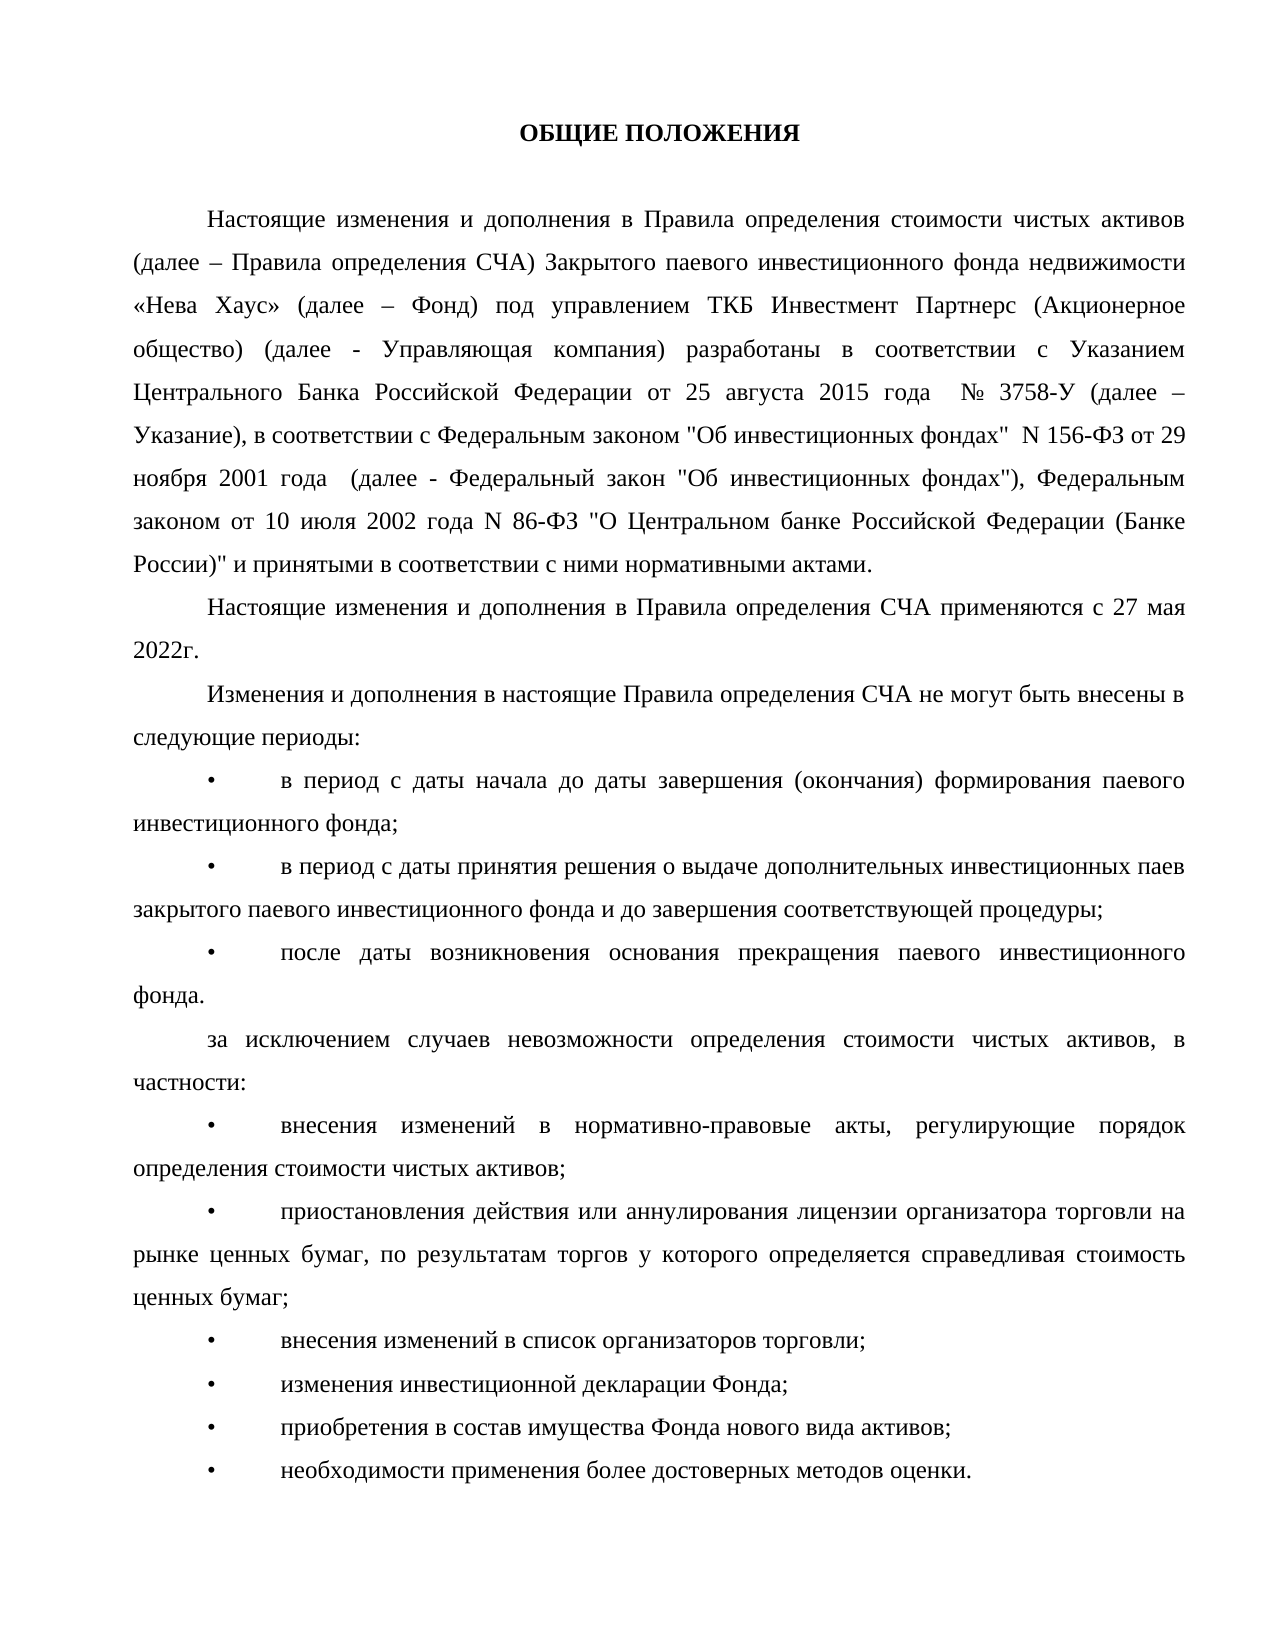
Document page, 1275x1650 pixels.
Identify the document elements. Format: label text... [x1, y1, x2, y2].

list приостановления действия или аннулирования лицензии организатора торговли на рынке ценных бумаг, по результатам торгов у которого определяется справедливая стоимость ценных бумаг; [133, 1196, 1186, 1311]
list изменения инвестиционной декларации Фонда; [133, 1369, 1186, 1397]
text Настоящие изменения и дополнения в Правила определения стоимости чистых активов (далее – Правила определения СЧА) Закрытого паевого инвестиционного фонда недвижимости «Нева Хаус» (далее – Фонд) под управлением ТКБ Инвестмент Партнерс (Акционерное общество) (далее - Управляющая компания) разработаны в соответствии с Указанием Центрального Банка Российской Федерации от 25 августа 2015 года № 3758-У (далее – Указание), в соответствии с Федеральным законом "Об инвестиционных фондах" N 156-ФЗ от 29 ноября 2001 года (далее - Федеральный закон "Об инвестиционных фондах"), Федеральным законом от 10 июля 2002 года N 86-ФЗ "О Центральном банке Российской Федерации (Банке России)" и принятыми в соответствии с ними нормативными актами. [133, 204, 1186, 578]
list в период с даты начала до даты завершения (окончания) формирования паевого инвестиционного фонда; [133, 765, 1186, 837]
text Изменения и дополнения в настоящие Правила определения СЧА не могут быть внесены в следующие периоды: [133, 679, 1186, 751]
text Настоящие изменения и дополнения в Правила определения СЧА применяются с 27 мая 2022г. [133, 592, 1186, 664]
list после даты возникновения основания прекращения паевого инвестиционного фонда. [133, 937, 1186, 1009]
list в период с даты принятия решения о выдаче дополнительных инвестиционных паев закрытого паевого инвестиционного фонда и до завершения соответствующей процедуры; [133, 851, 1186, 923]
text Общие положения [133, 118, 1186, 147]
list необходимости применения более достоверных методов оценки. [133, 1455, 1186, 1484]
list внесения изменений в список организаторов торговли; [133, 1326, 1186, 1354]
list приобретения в состав имущества Фонда нового вида активов; [133, 1412, 1186, 1441]
text за исключением случаев невозможности определения стоимости чистых активов, в частности: [133, 1024, 1186, 1096]
list внесения изменений в нормативно-правовые акты, регулирующие порядок определения стоимости чистых активов; [133, 1110, 1186, 1182]
